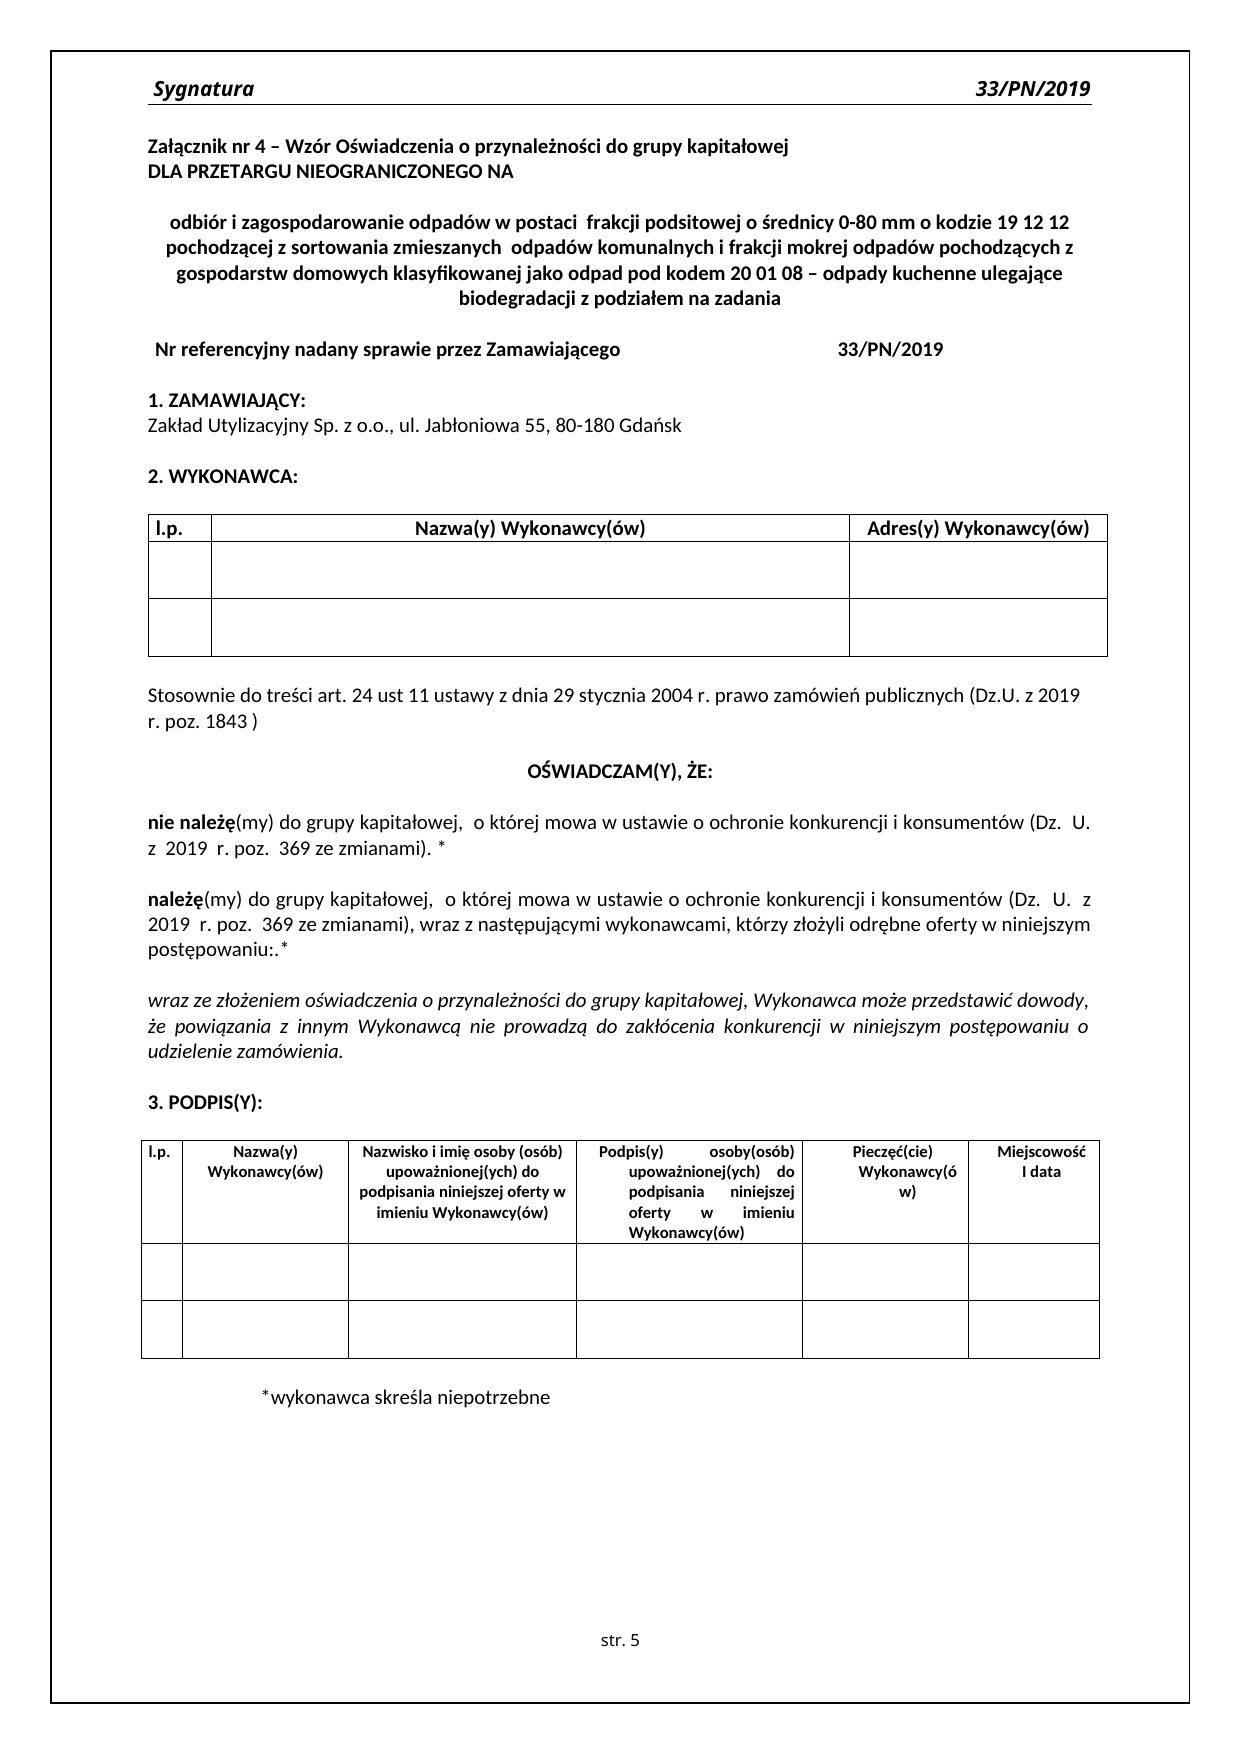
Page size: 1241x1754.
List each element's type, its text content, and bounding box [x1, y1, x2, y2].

text odbiór i zagospodarowanie odpadów w postaci frakcji podsitowej o średnicy 0-80 mm o kodzie 19 12 12 pochodzącej z sortowania zmieszanych odpadów komunalnych i frakcji mokrej odpadów pochodzących z gospodarstw domowych klasyfikowanej jako odpad pod kodem 20 01 08 – odpady kuchenne ulegające biodegradacji z podziałem na zadania [148, 209, 1092, 311]
table_header Nazwa(y) Wykonawcy(ów) [212, 515, 849, 541]
table_header Nazwisko i imię osoby (osób) upoważnionej(ych) do podpisania niniejszej oferty w imieniu Wykonawcy(ów) [349, 1141, 576, 1243]
table_cell [183, 1244, 348, 1300]
table_cell [149, 599, 211, 656]
text wraz ze złożeniem oświadczenia o przynależności do grupy kapitałowej, Wykonawca może przedstawić dowody, że powiązania z innym Wykonawcą nie prowadzą do zakłócenia konkurencji w niniejszym postępowaniu o udzielenie zamówienia. [148, 987, 1092, 1064]
text DLA PRZETARGU NIEOGRANICZONEGO NA [148, 158, 1092, 184]
text należę(my) do grupy kapitałowej, o której mowa w ustawie o ochronie konkurencji i konsumentów (Dz. U. z 2019 r. poz. 369 ze zmianami), wraz z następującymi wykonawcami, którzy złożyli odrębne oferty w niniejszym postępowaniu:.* [148, 886, 1092, 962]
table_cell [850, 542, 1107, 598]
table_header l.p. [142, 1141, 182, 1243]
table_cell [969, 1244, 1099, 1300]
table_header Podpis(y) osoby(osób) upoważnionej(ych) do podpisania niniejszej oferty w imieniu Wykonawcy(ów) [577, 1141, 802, 1243]
table_header Miejscowość I data [969, 1141, 1099, 1243]
table_cell [183, 1301, 348, 1358]
table_cell [212, 542, 849, 598]
list OŚWIADCZAM(Y), ŻE: [148, 759, 1092, 784]
table_header 33/PN/2019 [830, 336, 1092, 362]
table_cell [577, 1301, 802, 1358]
text Zakład Utylizacyjny Sp. z o.o., ul. Jabłoniowa 55, 80-180 Gdańsk [148, 412, 1092, 438]
table_cell [349, 1244, 576, 1300]
table_cell [149, 542, 211, 598]
table_header Nazwa(y) Wykonawcy(ów) [183, 1141, 348, 1243]
text Załącznik nr 4 – Wzór Oświadczenia o przynależności do grupy kapitałowej [148, 133, 1092, 158]
list Stosownie do treści art. 24 ust 11 ustawy z dnia 29 stycznia 2004 r. prawo zamówień publicznych (Dz.U. z 2019 r. poz. 1843 ) [148, 682, 1092, 733]
table_cell [577, 1244, 802, 1300]
table_cell [803, 1244, 968, 1300]
table_cell [349, 1301, 576, 1358]
table_cell [969, 1301, 1099, 1358]
table_cell [803, 1301, 968, 1358]
text 3. PODPIS(Y): [148, 1089, 1092, 1114]
table_header Adres(y) Wykonawcy(ów) [850, 515, 1107, 541]
table_header Pieczęć(cie) Wykonawcy(ów) [803, 1141, 968, 1243]
text nie należę(my) do grupy kapitałowej, o której mowa w ustawie o ochronie konkurencji i konsumentów (Dz. U. z 2019 r. poz. 369 ze zmianami). * [148, 809, 1092, 860]
table_header l.p. [149, 515, 211, 541]
text 1. ZAMAWIAJĄCY: [148, 387, 1092, 412]
table_cell [212, 599, 849, 656]
table_cell [850, 599, 1107, 656]
list 2. WYKONAWCA: [148, 463, 1092, 489]
table_cell [142, 1301, 182, 1358]
text *wykonawca skreśla niepotrzebne [260, 1384, 1092, 1410]
table_cell [142, 1244, 182, 1300]
table_header Nr referencyjny nadany sprawie przez Zamawiającego [148, 336, 830, 362]
